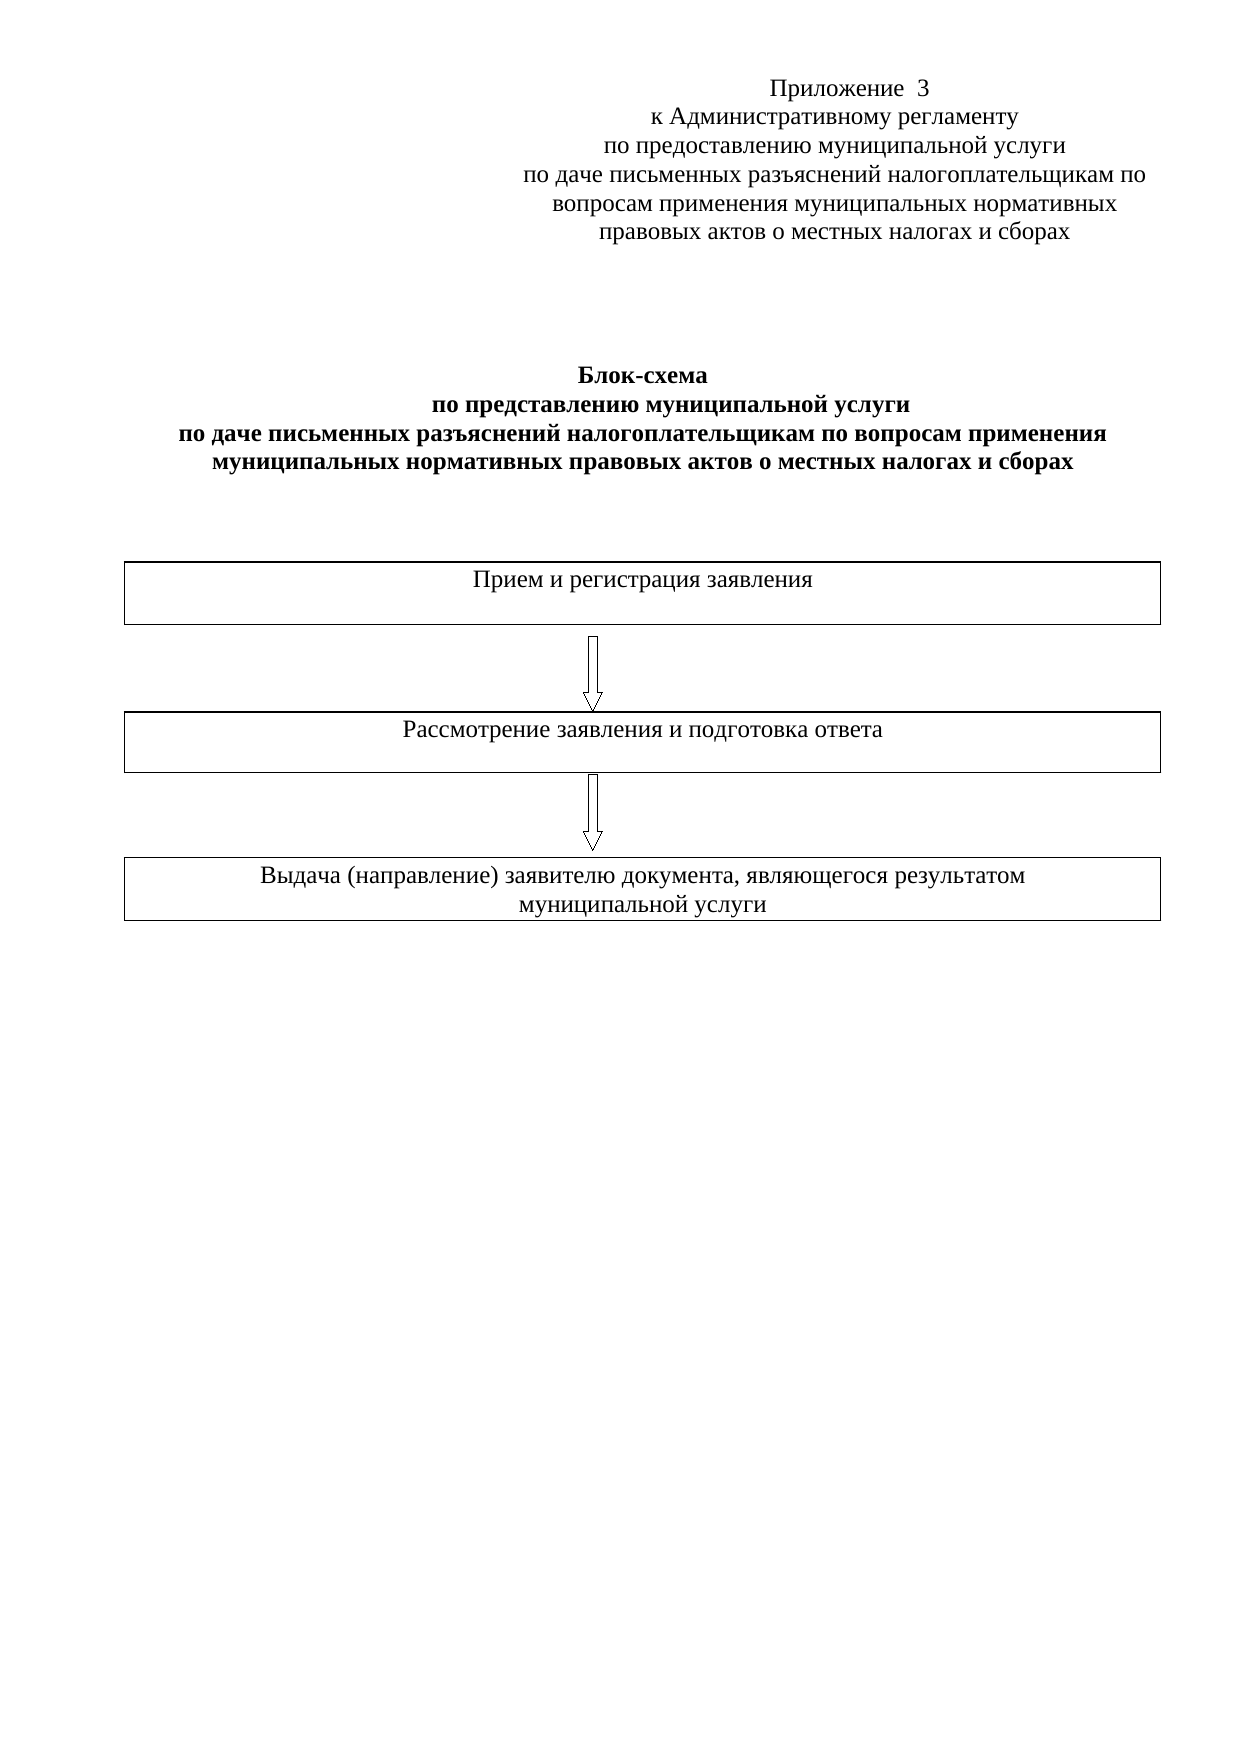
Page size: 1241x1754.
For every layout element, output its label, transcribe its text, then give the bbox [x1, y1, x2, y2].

text по даче письменных разъяснений налогоплательщикам по вопросам применения муниципальных нормативных правовых актов о местных налогах и сборах [133, 418, 1152, 475]
text Приложение 3 [547, 73, 1152, 101]
text к Административному регламенту [517, 101, 1152, 130]
text по предоставлению муниципальной услуги [517, 130, 1152, 159]
text по даче письменных разъяснений налогоплательщикам по вопросам применения муниципальных нормативных правовых актов о местных налогах и сборах [517, 159, 1152, 245]
text Прием и регистрация заявления [125, 563, 1160, 593]
text по представлению муниципальной услуги [133, 389, 1152, 418]
text Блок-схема [133, 360, 1152, 389]
text Рассмотрение заявления и подготовка ответа [125, 713, 1160, 743]
text муниципальной услуги [125, 886, 1160, 920]
text Выдача (направление) заявителю документа, являющегося результатом [125, 858, 1160, 886]
